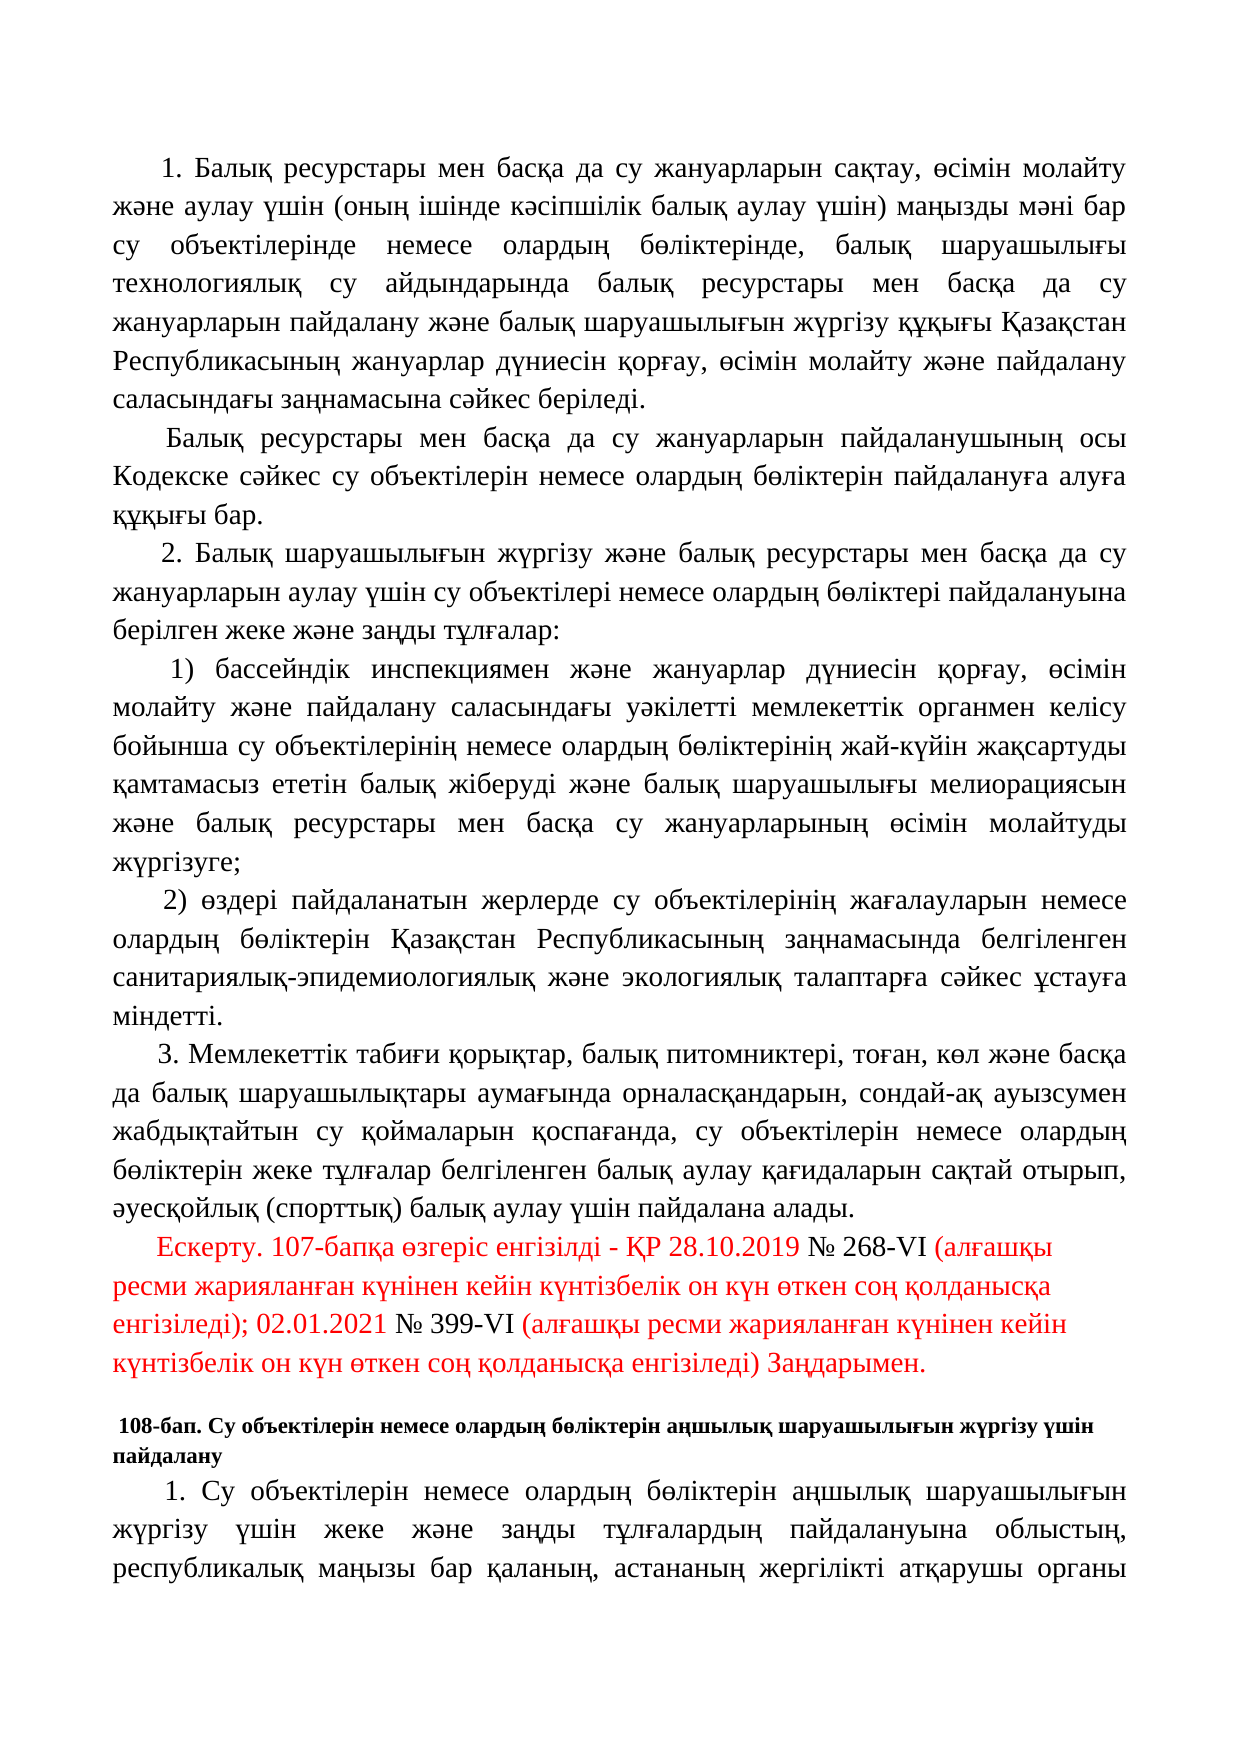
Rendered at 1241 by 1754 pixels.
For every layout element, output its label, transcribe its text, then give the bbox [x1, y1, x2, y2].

text 1. Балық ресурстары мен басқа да су жануарларын сақтау, өсімін молайту және аулау үшiн (оның iшiнде кәсiпшілiк балық аулау үшiн) маңызды мәнi бар су объектiлерiнде немесе олардың бөлiктерiнде, балық шаруашылығы технологиялық су айдындарында балық ресурстары мен басқа да су жануарларын пайдалану және балық шаруашылығын жүргізу құқығы Қазақстан Республикасының жануарлар дүниесiн қорғау, өсiмiн молайту және пайдалану саласындағы заңнамасына сәйкес беріледі. [112, 150, 1128, 415]
text 2. Балық шаруашылығын жүргiзу және балық ресурстары мен басқа да су жануарларын аулау үшiн су объектiлерi немесе олардың бөліктері пайдалануына берiлген жеке және заңды тұлғалар: [112, 535, 1128, 646]
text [112, 1473, 1128, 1583]
text 3. Мемлекеттік табиғи қорықтар, балық питомниктері, тоған, көл және басқа да балық шаруашылықтары аумағында орналасқандарын, сондай-ақ ауызсумен жабдықтайтын су қоймаларын қоспағанда, су объектiлерiн немесе олардың бөліктерін жеке тұлғалар белгiленген балық аулау қағидаларын сақтай отырып, әуесқойлық (спорттық) балық аулау үшiн пайдалана алады. [112, 1036, 1128, 1224]
text Ескерту. 107-бапқа өзгеріс енгізілді - ҚР 28.10.2019 № 268-VI (алғашқы ресми жарияланған күнінен кейін күнтізбелік он күн өткен соң қолданысқа енгізіледі); 02.01.2021 № 399-VI (алғашқы ресми жарияланған күнінен кейін күнтізбелік он күн өткен соң қолданысқа енгізіледі) Заңдарымен. [112, 1229, 1128, 1408]
text 108-бап. Су объектiлерiн немесе олардың бөліктерін аңшылық шаруашылығын жүргізу үшiн пайдалану [112, 1412, 1128, 1469]
text 2) өздері пайдаланатын жерлерде су объектiлерiнің жағалауларын немесе олардың бөліктерін Қазақстан Республикасының заңнамасында белгiленген санитариялық-эпидемиологиялық және экологиялық талаптарға сәйкес ұстауға мiндеттi. [112, 882, 1128, 1031]
text 1) бассейндік инспекциямен және жануарлар дүниесін қорғау, өсімін молайту және пайдалану саласындағы уәкiлеттi мемлекеттік органмен келiсу бойынша су объектiлерiнің немесе олардың бөліктерінің жай-күйiн жақсартуды қамтамасыз ететiн балық жіберуді және балық шаруашылығы мелиорациясын және балық ресурстары мен басқа су жануарларының өсімін молайтуды жүргiзуге; [112, 651, 1128, 877]
text Балық ресурстары мен басқа да су жануарларын пайдаланушының осы Кодекске сәйкес су объектілерін немесе олардың бөліктерін пайдалануға алуға құқығы бар. [112, 420, 1128, 530]
